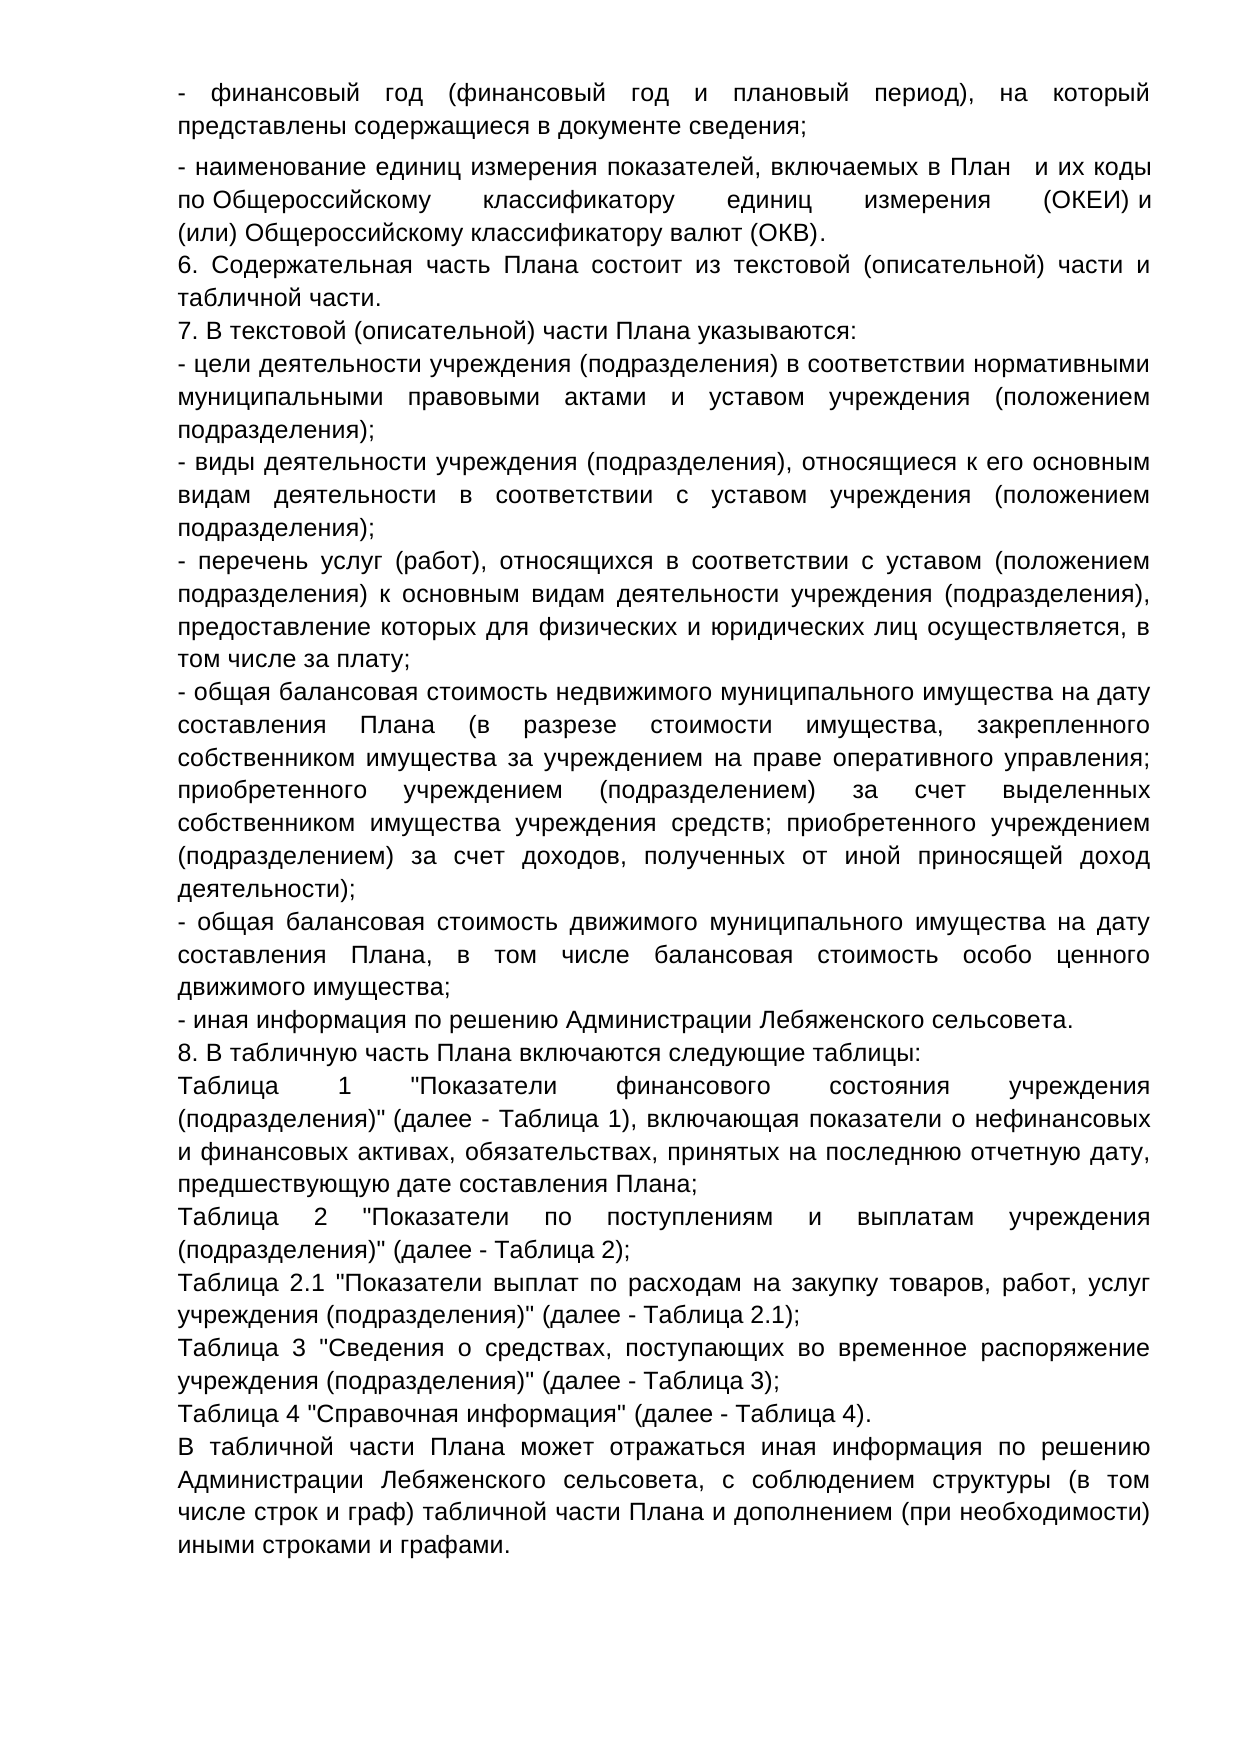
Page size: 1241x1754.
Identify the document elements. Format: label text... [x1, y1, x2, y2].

text - цели деятельности учреждения (подразделения) в соответствии нормативными муниципальными правовыми актами и уставом учреждения (положением подразделения); [177, 345, 1152, 443]
text 7. В текстовой (описательной) части Плана указываются: [177, 312, 1152, 345]
text Таблица 2.1 "Показатели выплат по расходам на закупку товаров, работ, услуг учреждения (подразделения)" (далее - Таблица 2.1); [177, 1264, 1152, 1329]
text - общая балансовая стоимость недвижимого муниципального имущества на дату составления Плана (в разрезе стоимости имущества, закрепленного собственником имущества за учреждением на праве оперативного управления; приобретенного учреждением (подразделением) за счет выделенных собственником имущества учреждения средств; приобретенного учреждением (подразделением) за счет доходов, полученных от иной приносящей доход деятельности); [177, 673, 1152, 903]
text Таблица 3 "Сведения о средствах, поступающих во временное распоряжение учреждения (подразделения)" (далее - Таблица 3); [177, 1329, 1152, 1395]
text Таблица 1 "Показатели финансового состояния учреждения (подразделения)" (далее - Таблица 1), включающая показатели о нефинансовых и финансовых активах, обязательствах, принятых на последнюю отчетную дату, предшествующую дате составления Плана; [177, 1067, 1152, 1198]
text - виды деятельности учреждения (подразделения), относящиеся к его основным видам деятельности в соответствии с уставом учреждения (положением подразделения); [177, 443, 1152, 542]
text - общая балансовая стоимость движимого муниципального имущества на дату составления Плана, в том числе балансовая стоимость особо ценного движимого имущества; [177, 903, 1152, 1001]
text В табличной части Плана может отражаться иная информация по решению Администрации Лебяженского сельсовета, с соблюдением структуры (в том числе строк и граф) табличной части Плана и дополнением (при необходимости) иными строками и графами. [177, 1428, 1152, 1559]
text Таблица 2 "Показатели по поступлениям и выплатам учреждения (подразделения)" (далее - Таблица 2); [177, 1198, 1152, 1264]
text - финансовый год (финансовый год и плановый период), на который представлены содержащиеся в документе сведения; [177, 74, 1152, 139]
text Таблица 4 "Справочная информация" (далее - Таблица 4). [177, 1395, 1152, 1428]
text - иная информация по решению Администрации Лебяженского сельсовета. [177, 1001, 1152, 1034]
text 6. Содержательная часть Плана состоит из текстовой (описательной) части и табличной части. [177, 246, 1152, 312]
text - перечень услуг (работ), относящихся в соответствии с уставом (положением подразделения) к основным видам деятельности учреждения (подразделения), предоставление которых для физических и юридических лиц осуществляется, в том числе за плату; [177, 542, 1152, 673]
text - наименование единиц измерения показателей, включаемых в План и их коды по Общероссийскому классификатору единиц измерения (ОКЕИ) и (или) Общероссийскому классификатору валют (ОКВ). [177, 139, 1152, 246]
text 8. В табличную часть Плана включаются следующие таблицы: [177, 1034, 1152, 1067]
